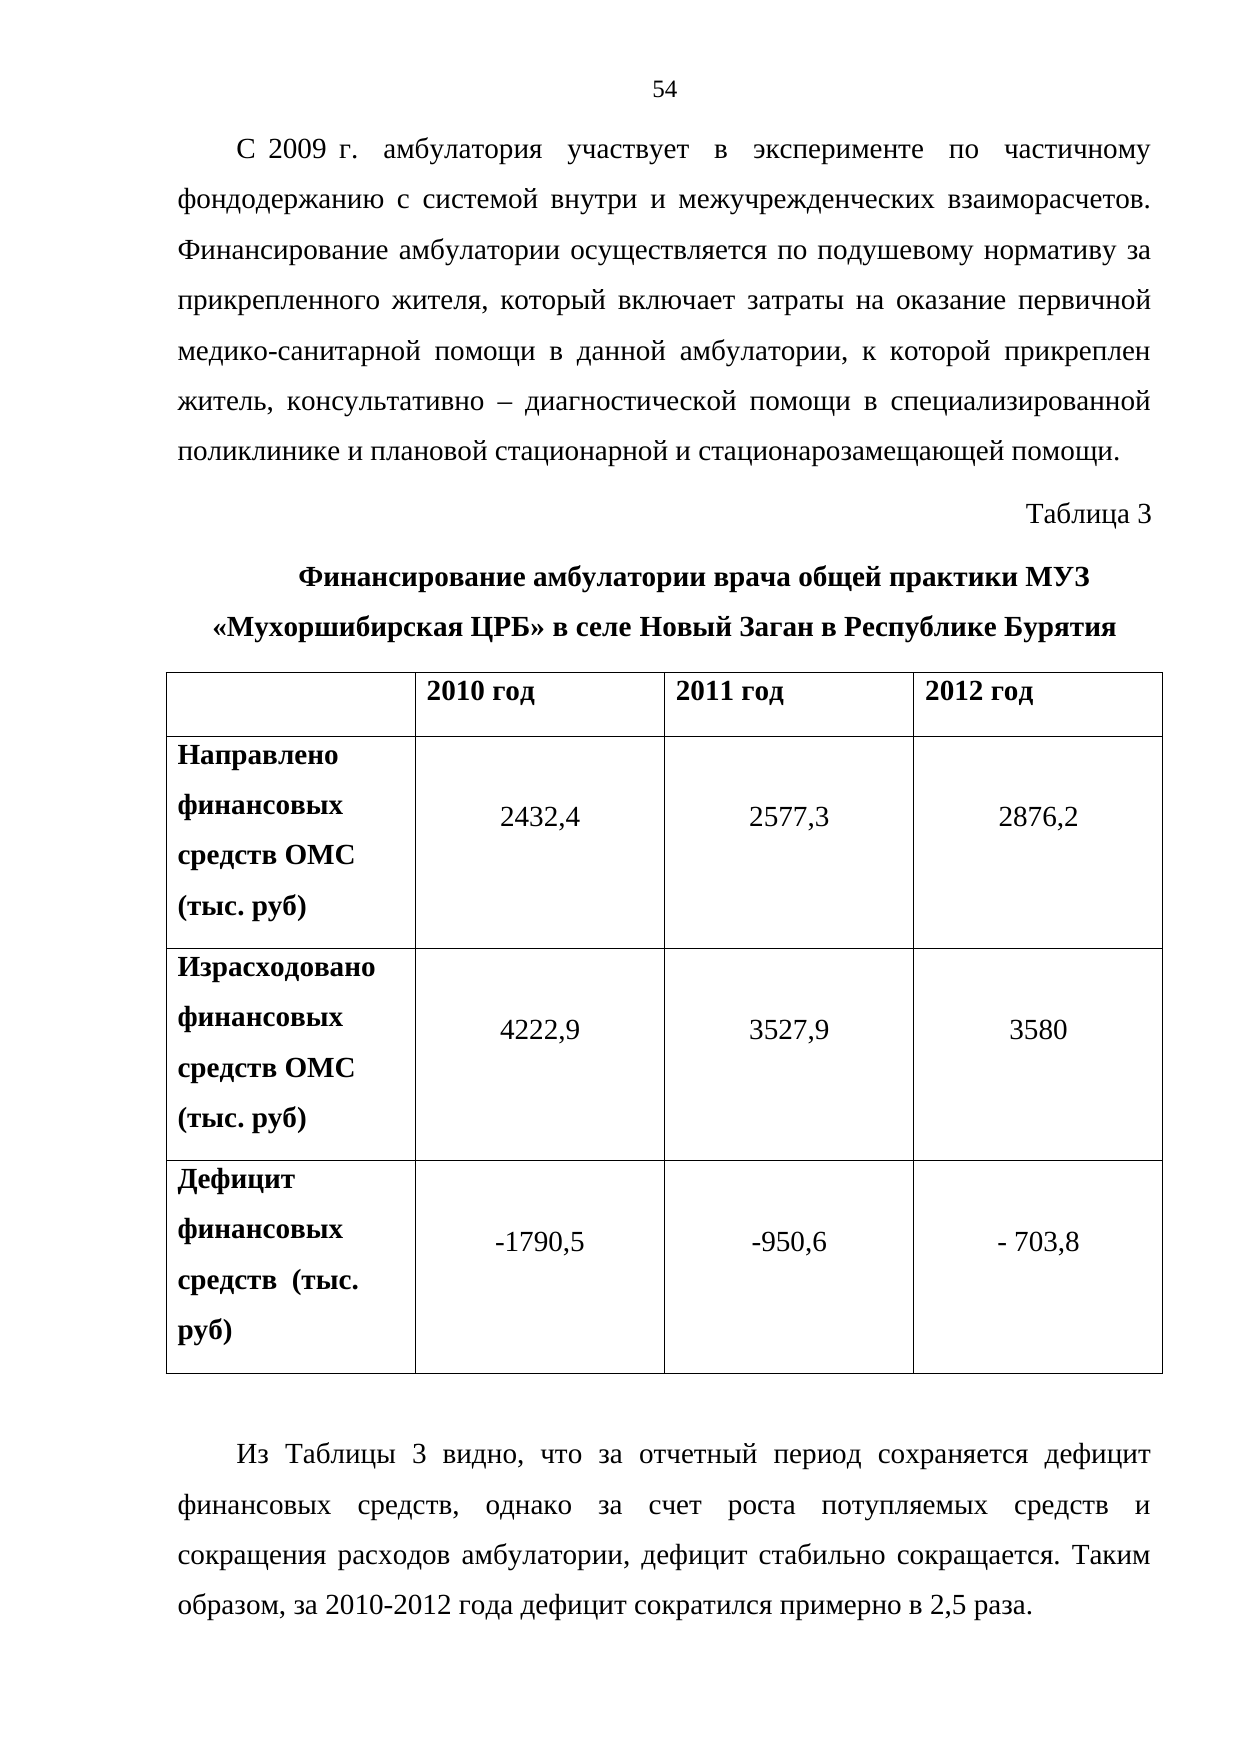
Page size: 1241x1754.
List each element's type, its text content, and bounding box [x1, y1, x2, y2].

table_cell 4222,9 [416, 949, 664, 1160]
table_header [167, 673, 415, 736]
table_cell - 703,8 [914, 1161, 1162, 1373]
table_header 2012 год [914, 673, 1162, 736]
table_cell 2876,2 [914, 737, 1162, 948]
table_header 2010 год [416, 673, 664, 736]
text Финансирование амбулатории врача общей практики МУЗ «Мухоршибирская ЦРБ» в селе Новый Заган в Республике Бурятия [177, 559, 1152, 643]
table_cell 2577,3 [665, 737, 913, 948]
table_cell Дефицит финансовых средств (тыс. руб) [167, 1161, 415, 1373]
text Таблица 3 [177, 496, 1152, 529]
table_header 2011 год [665, 673, 913, 736]
table_cell -1790,5 [416, 1161, 664, 1373]
text С 2009 г. амбулатория участвует в эксперименте по частичному фондодержанию с системой внутри и межучрежденческих взаиморасчетов. Финансирование амбулатории осуществляется по подушевому нормативу за прикрепленного жителя, который включает затраты на оказание первичной медико-санитарной помощи в данной амбулатории, к которой прикреплен житель, консультативно – диагностической помощи в специализированной поликлинике и плановой стационарной и стационарозамещающей помощи. [177, 131, 1152, 467]
table_cell -950,6 [665, 1161, 913, 1373]
table_cell 3580 [914, 949, 1162, 1160]
table_cell 2432,4 [416, 737, 664, 948]
table_cell 3527,9 [665, 949, 913, 1160]
table_cell Израсходовано финансовых средств ОМС (тыс. руб) [167, 949, 415, 1160]
text Из Таблицы 3 видно, что за отчетный период сохраняется дефицит финансовых средств, однако за счет роста потупляемых средств и сокращения расходов амбулатории, дефицит стабильно сокращается. Таким образом, за 2010-2012 года дефицит сократился примерно в 2,5 раза. [177, 1436, 1152, 1621]
table_cell Направлено финансовых средств ОМС (тыс. руб) [167, 737, 415, 948]
